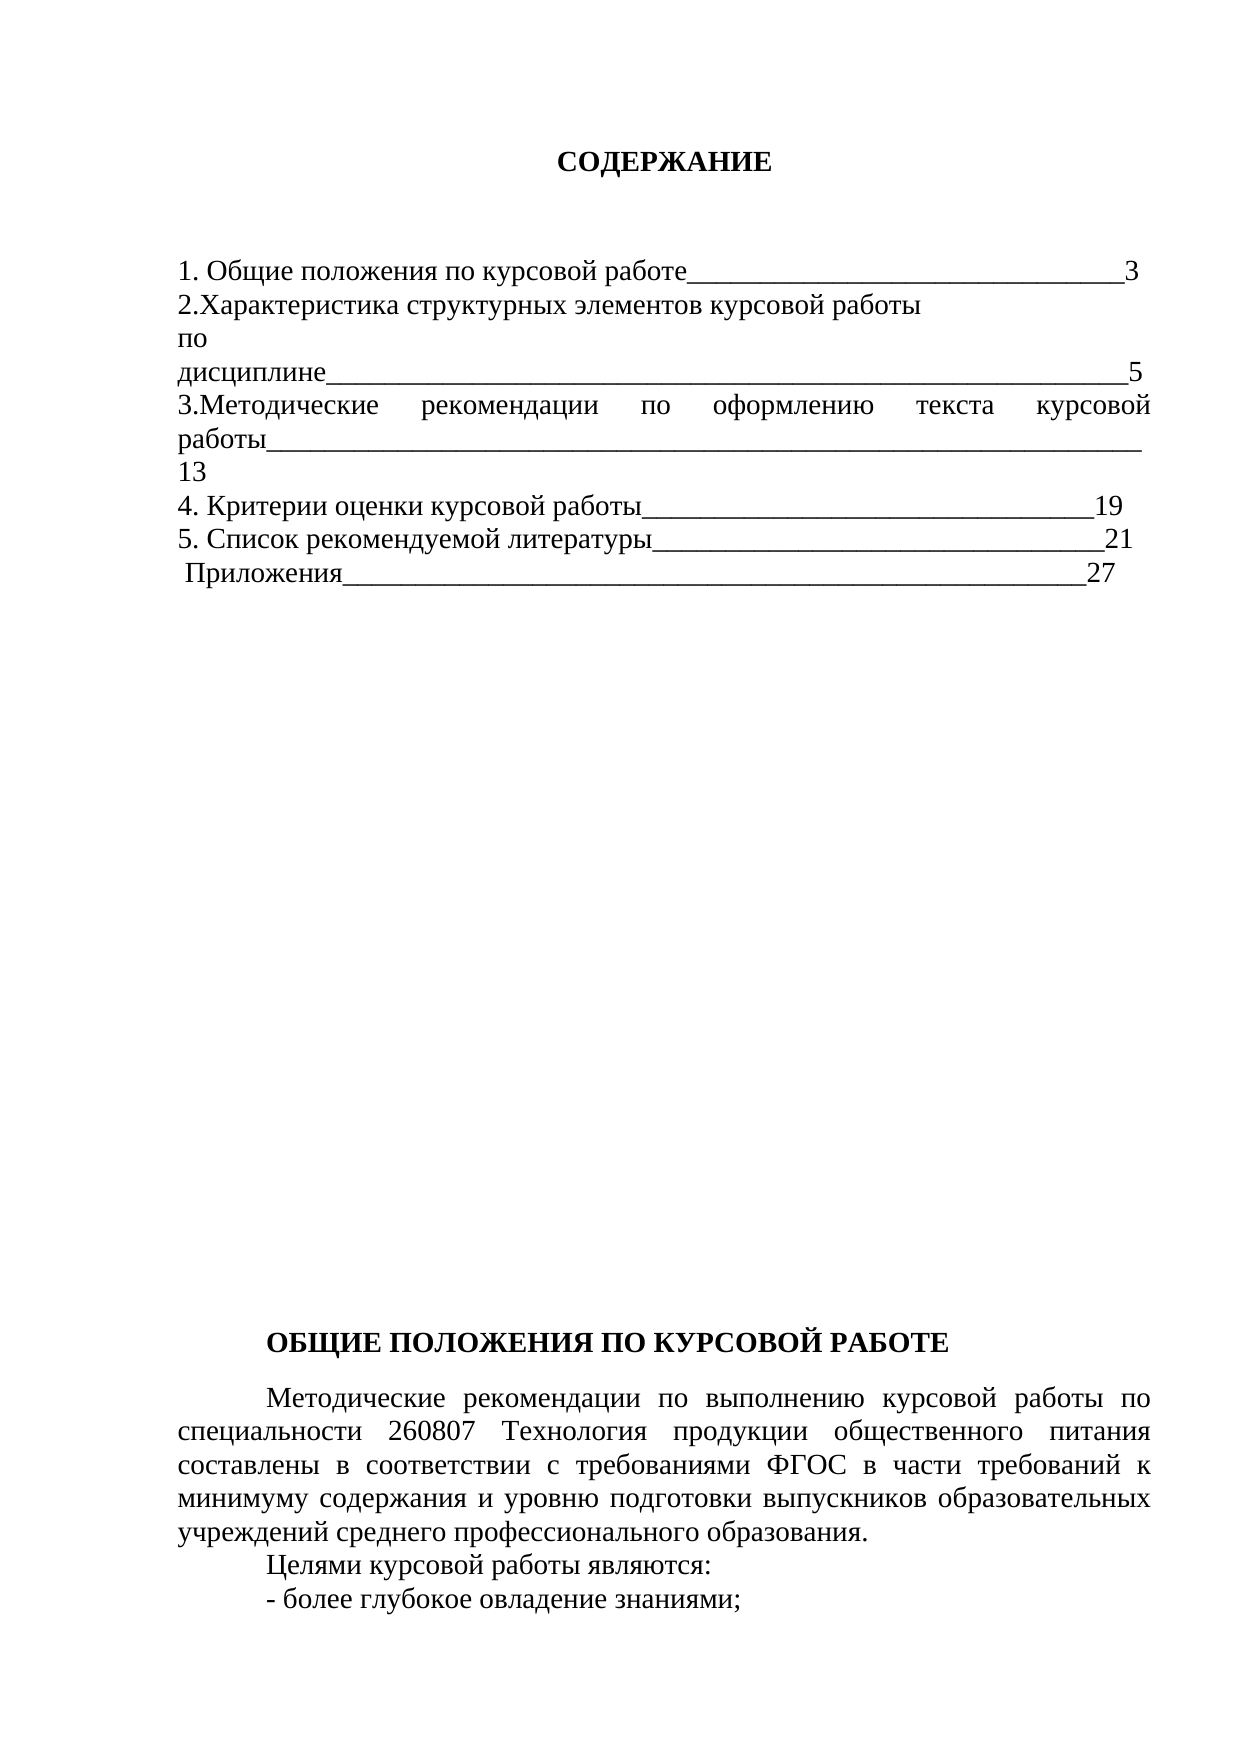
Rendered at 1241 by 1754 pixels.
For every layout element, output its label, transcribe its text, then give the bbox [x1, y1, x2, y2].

text 1. Общие положения по курсовой работе______________________________3 [177, 253, 1152, 287]
text 2.Характеристика структурных элементов курсовой работы [177, 287, 1152, 320]
text Целями курсовой работы являются: [177, 1547, 1152, 1581]
text 3.Методические рекомендации по оформлению текста курсовой работы____________________________________________________________13 [177, 387, 1152, 488]
text 5. Список рекомендуемой литературы_______________________________21 [177, 522, 1152, 555]
text СОДЕРЖАНИЕ [177, 144, 1152, 178]
text по дисциплине_______________________________________________________5 [177, 320, 1152, 387]
text 4. Критерии оценки курсовой работы_______________________________19 [177, 488, 1152, 522]
text Методические рекомендации по выполнению курсовой работы по специальности 260807 Технология продукции общественного питания составлены в соответствии с требованиями ФГОС в части требований к минимуму содержания и уровню подготовки выпускников образовательных учреждений среднего профессионального образования. [177, 1380, 1152, 1547]
text Приложения___________________________________________________27 [177, 555, 1152, 589]
text - более глубокое овладение знаниями; [177, 1581, 1152, 1614]
text ОБЩИЕ ПОЛОЖЕНИЯ ПО КУРСОВОЙ РАБОТЕ [266, 1325, 1152, 1359]
